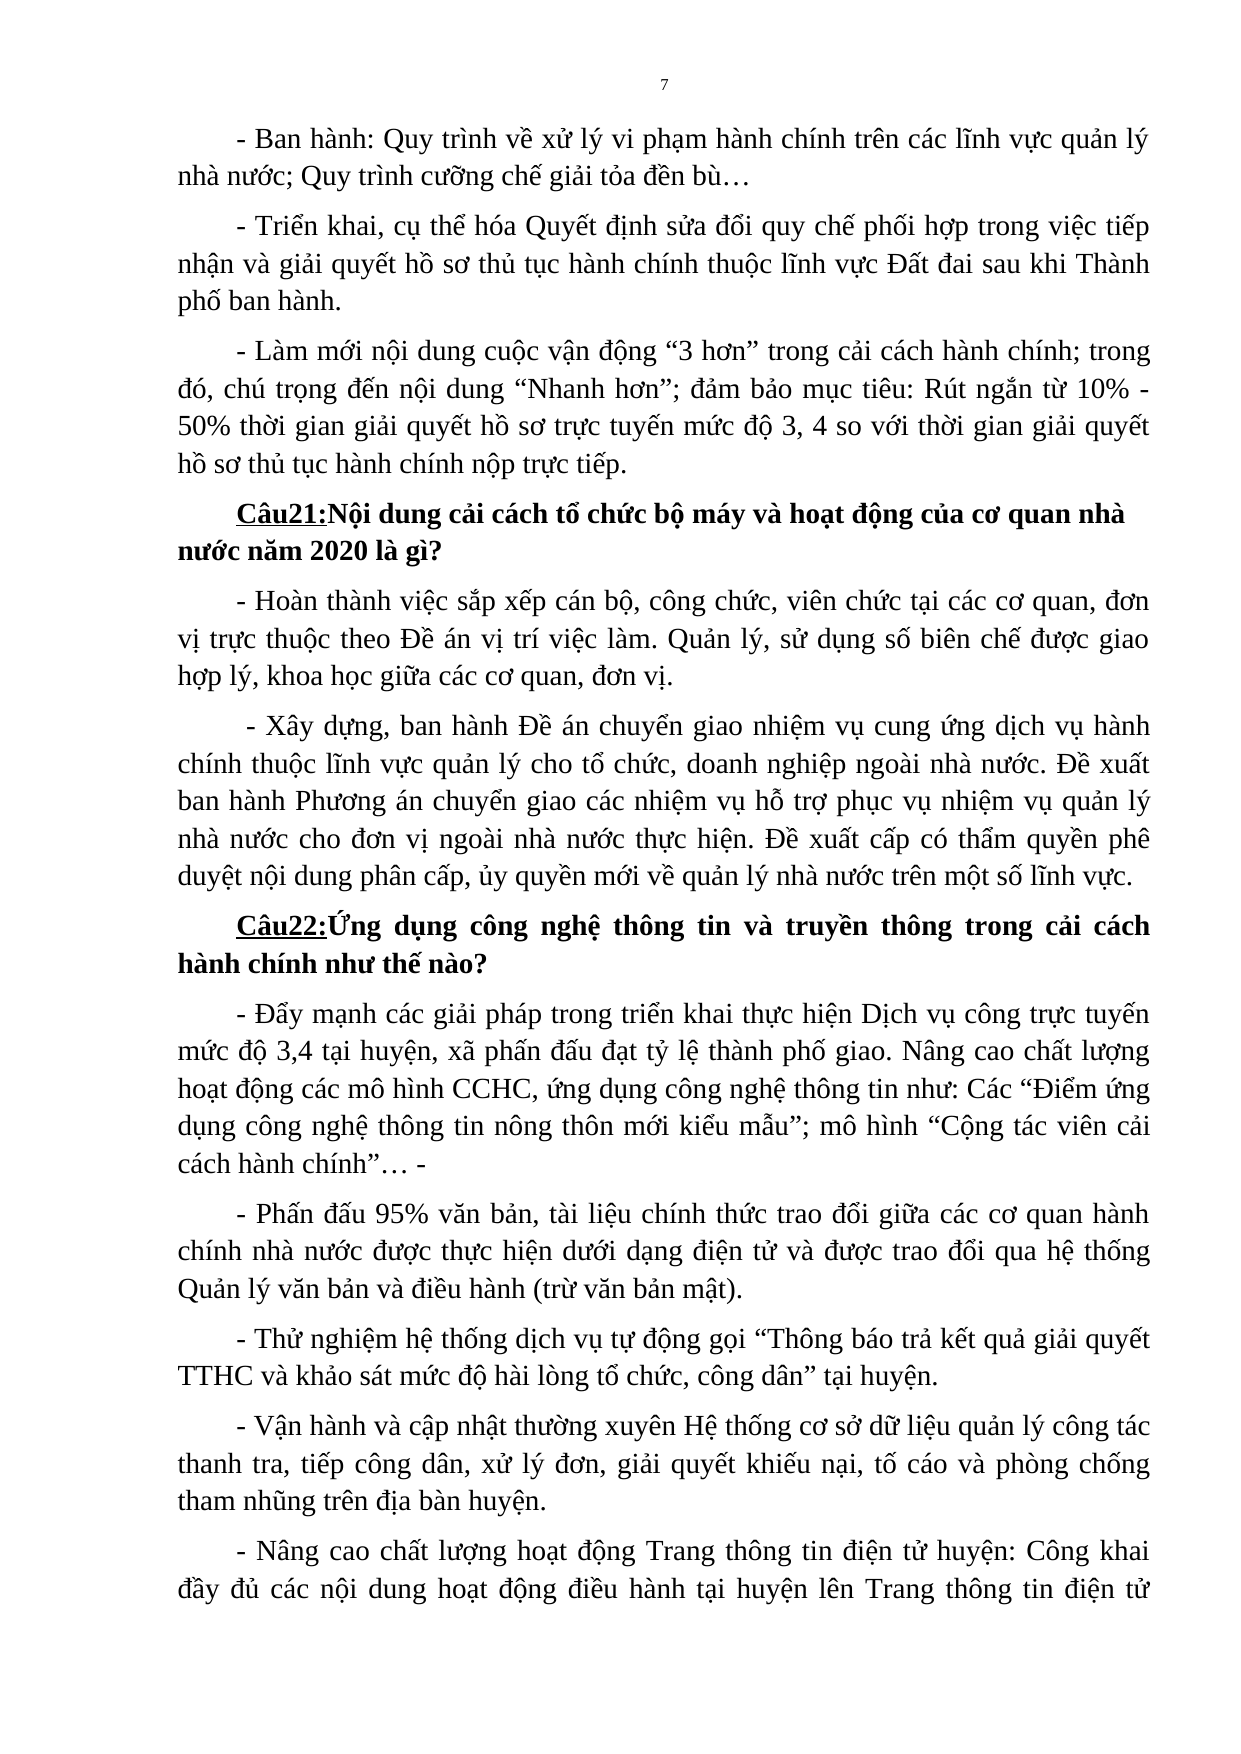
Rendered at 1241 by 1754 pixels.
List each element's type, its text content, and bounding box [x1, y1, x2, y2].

text - Hoàn thành việc sắp xếp cán bộ, công chức, viên chức tại các cơ quan, đơn vị trực thuộc theo Đề án vị trí việc làm. Quản lý, sử dụng số biên chế được giao hợp lý, khoa học giữa các cơ quan, đơn vị. [177, 581, 1152, 693]
text - Phấn đấu 95% văn bản, tài liệu chính thức trao đổi giữa các cơ quan hành chính nhà nước được thực hiện dưới dạng điện tử và được trao đổi qua hệ thống Quản lý văn bản và điều hành (trừ văn bản mật). [177, 1193, 1152, 1306]
text - Thử nghiệm hệ thống dịch vụ tự động gọi “Thông báo trả kết quả giải quyết TTHC và khảo sát mức độ hài lòng tổ chức, công dân” tại huyện. [177, 1318, 1152, 1393]
text - Ban hành: Quy trình về xử lý vi phạm hành chính trên các lĩnh vực quản lý nhà nước; Quy trình cưỡng chế giải tỏa đền bù… [177, 118, 1152, 193]
text Câu22:Ứng dụng công nghệ thông tin và truyền thông trong cải cách hành chính như thế nào? [177, 906, 1152, 981]
text Câu21:Nội dung cải cách tổ chức bộ máy và hoạt động của cơ quan nhà nước năm 2020 là gì? [177, 493, 1152, 568]
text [177, 1531, 1152, 1606]
text - Xây dựng, ban hành Đề án chuyển giao nhiệm vụ cung ứng dịch vụ hành chính thuộc lĩnh vực quản lý cho tổ chức, doanh nghiệp ngoài nhà nước. Đề xuất ban hành Phương án chuyển giao các nhiệm vụ hỗ trợ phục vụ nhiệm vụ quản lý nhà nước cho đơn vị ngoài nhà nước thực hiện. Đề xuất cấp có thẩm quyền phê duyệt nội dung phân cấp, ủy quyền mới về quản lý nhà nước trên một số lĩnh vực. [177, 706, 1152, 893]
text - Làm mới nội dung cuộc vận động “3 hơn” trong cải cách hành chính; trong đó, chú trọng đến nội dung “Nhanh hơn”; đảm bảo mục tiêu: Rút ngắn từ 10% - 50% thời gian giải quyết hồ sơ trực tuyến mức độ 3, 4 so với thời gian giải quyết hồ sơ thủ tục hành chính nộp trực tiếp. [177, 331, 1152, 481]
text - Đẩy mạnh các giải pháp trong triển khai thực hiện Dịch vụ công trực tuyến mức độ 3,4 tại huyện, xã phấn đấu đạt tỷ lệ thành phố giao. Nâng cao chất lượng hoạt động các mô hình CCHC, ứng dụng công nghệ thông tin như: Các “Điểm ứng dụng công nghệ thông tin nông thôn mới kiểu mẫu”; mô hình “Cộng tác viên cải cách hành chính”… - [177, 993, 1152, 1181]
text - Triển khai, cụ thể hóa Quyết định sửa đổi quy chế phối hợp trong việc tiếp nhận và giải quyết hồ sơ thủ tục hành chính thuộc lĩnh vực Đất đai sau khi Thành phố ban hành. [177, 206, 1152, 318]
text - Vận hành và cập nhật thường xuyên Hệ thống cơ sở dữ liệu quản lý công tác thanh tra, tiếp công dân, xử lý đơn, giải quyết khiếu nại, tố cáo và phòng chống tham nhũng trên địa bàn huyện. [177, 1406, 1152, 1518]
